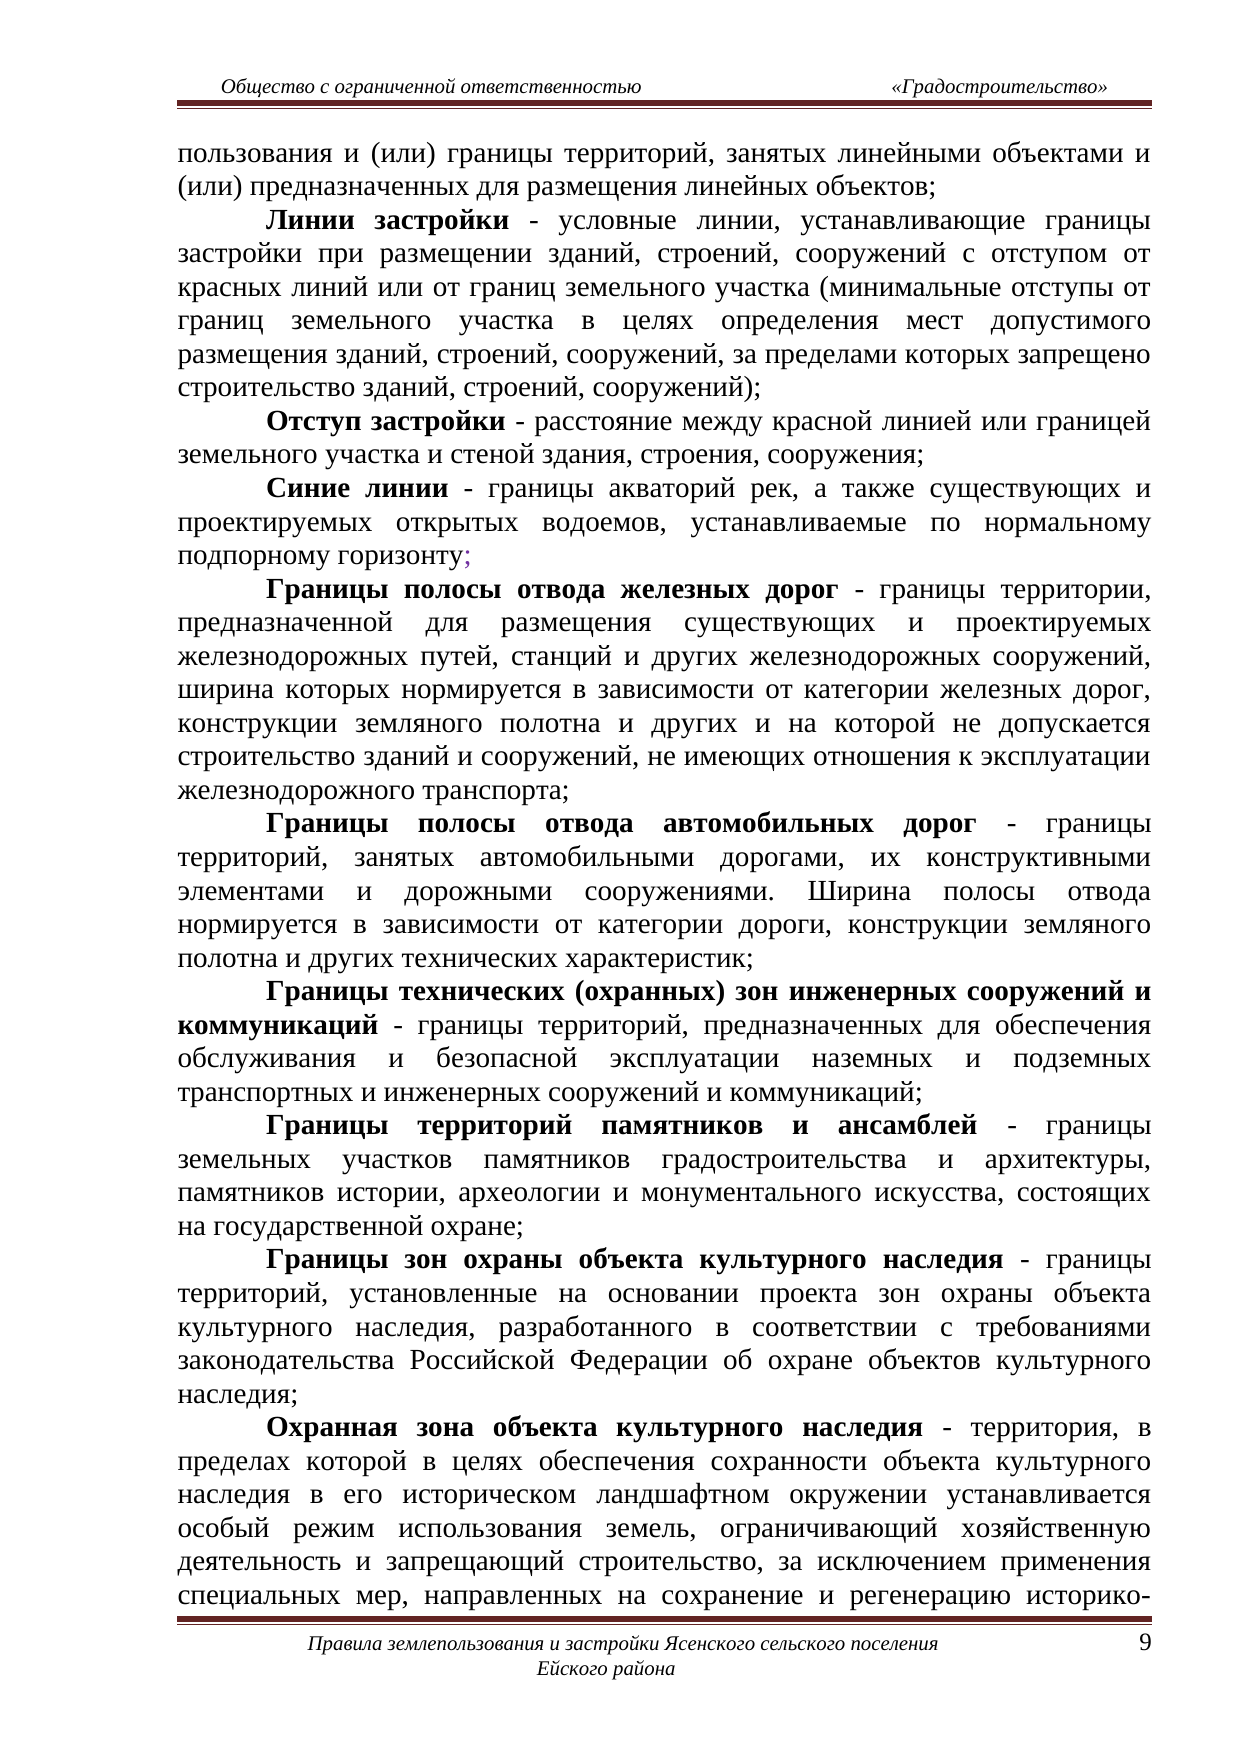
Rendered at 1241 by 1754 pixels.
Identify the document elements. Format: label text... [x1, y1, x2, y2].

text Границы технических (охранных) зон инженерных сооружений и коммуникаций - границы территорий, предназначенных для обеспечения обслуживания и безопасной эксплуатации наземных и подземных транспортных и инженерных сооружений и коммуникаций; [177, 973, 1152, 1107]
text Линии застройки - условные линии, устанавливающие границы застройки при размещении зданий, строений, сооружений с отступом от красных линий или от границ земельного участка (минимальные отступы от границ земельного участка в целях определения мест допустимого размещения зданий, строений, сооружений, за пределами которых запрещено строительство зданий, строений, сооружений); [177, 202, 1152, 403]
text Границы территорий памятников и ансамблей - границы земельных участков памятников градостроительства и архитектуры, памятников истории, археологии и монументального искусства, состоящих на государственной охране; [177, 1107, 1152, 1242]
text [177, 1409, 1152, 1611]
text Границы зон охраны объекта культурного наследия - границы территорий, установленные на основании проекта зон охраны объекта культурного наследия, разработанного в соответствии с требованиями законодательства Российской Федерации об охране объектов культурного наследия; [177, 1242, 1152, 1409]
text Границы полосы отвода автомобильных дорог - границы территорий, занятых автомобильными дорогами, их конструктивными элементами и дорожными сооружениями. Ширина полосы отвода нормируется в зависимости от категории дороги, конструкции земляного полотна и других технических характеристик; [177, 806, 1152, 973]
text Отступ застройки - расстояние между красной линией или границей земельного участка и стеной здания, строения, сооружения; [177, 403, 1152, 470]
text Границы полосы отвода железных дорог - границы территории, предназначенной для размещения существующих и проектируемых железнодорожных путей, станций и других железнодорожных сооружений, ширина которых нормируется в зависимости от категории железных дорог, конструкции земляного полотна и других и на которой не допускается строительство зданий и сооружений, не имеющих отношения к эксплуатации железнодорожного транспорта; [177, 571, 1152, 806]
text Синие линии - границы акваторий рек, а также существующих и проектируемых открытых водоемов, устанавливаемые по нормальному подпорному горизонту; [177, 470, 1152, 571]
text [177, 135, 1152, 202]
